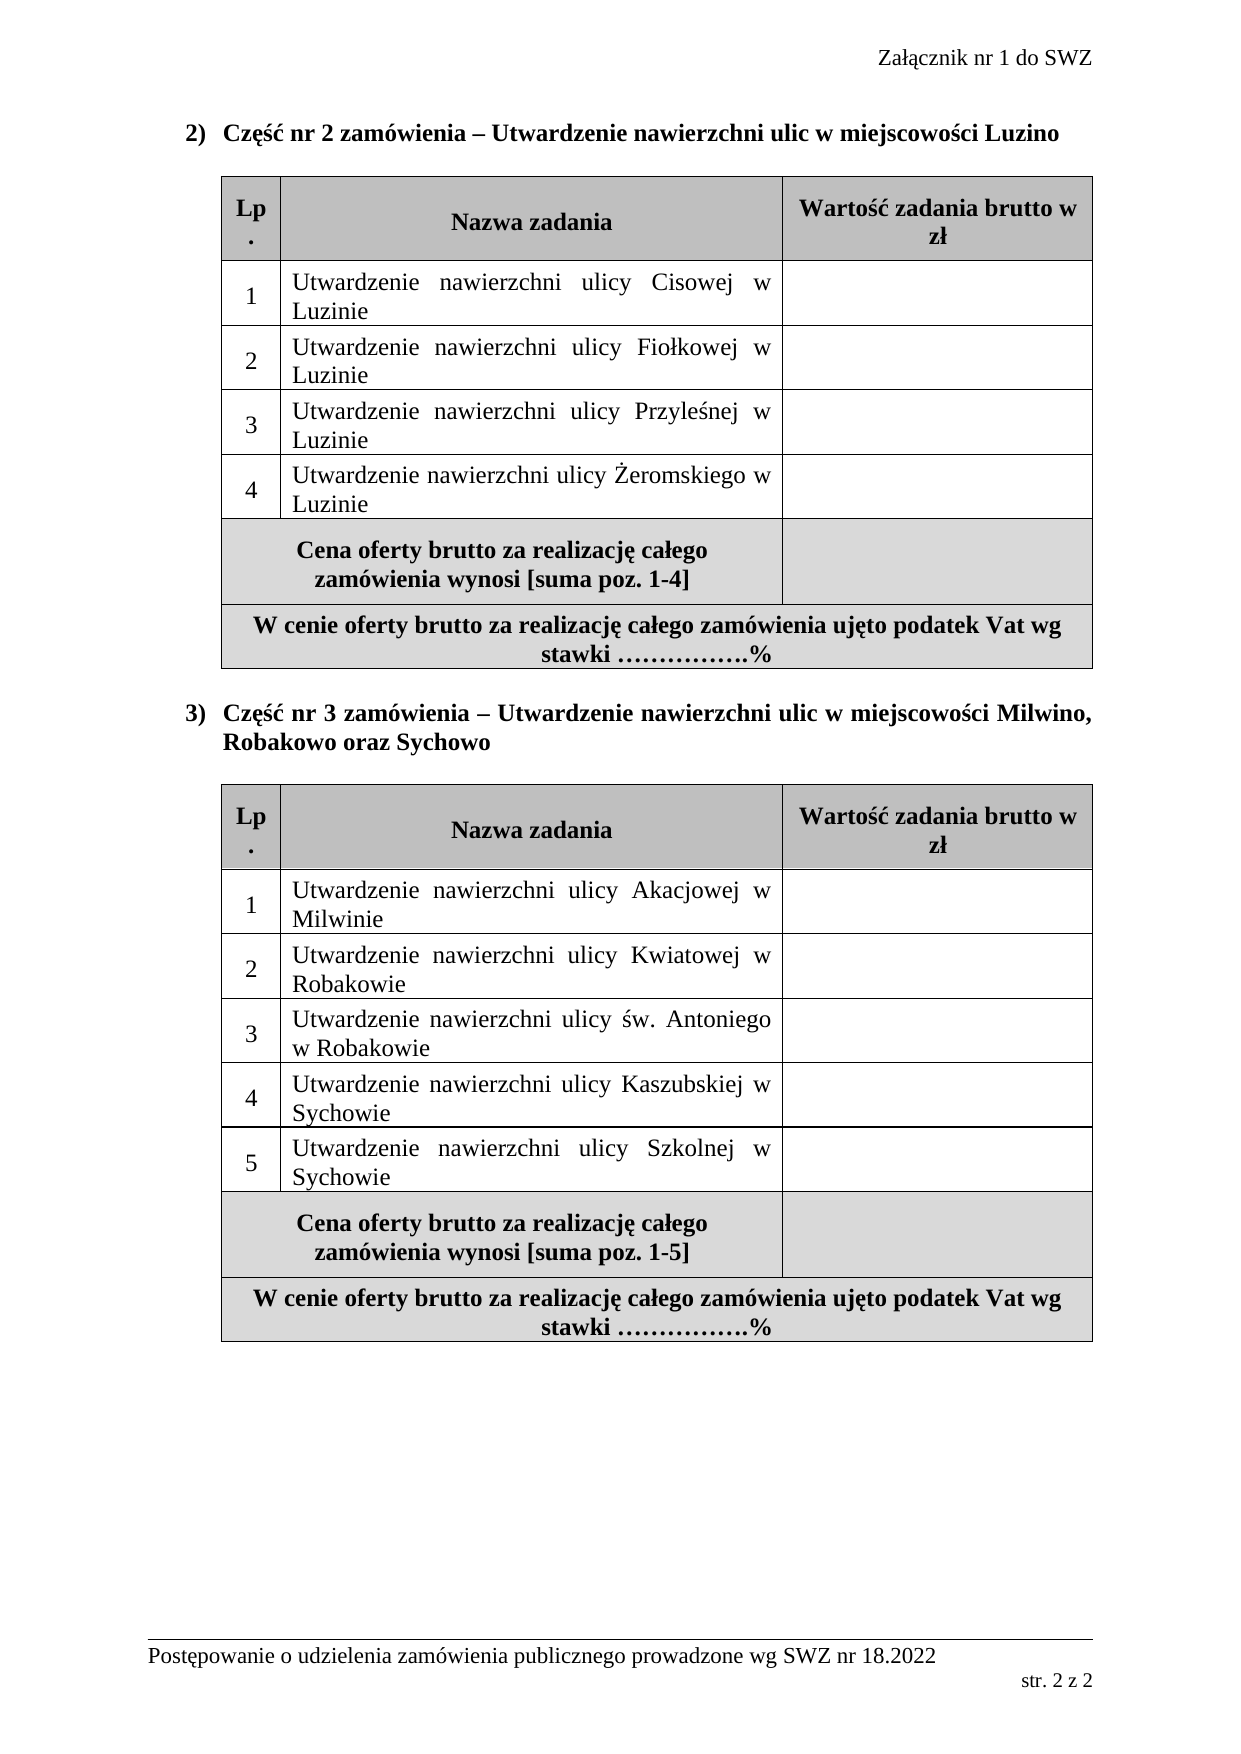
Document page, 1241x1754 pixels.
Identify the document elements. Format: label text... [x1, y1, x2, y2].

table_cell 3 [222, 999, 280, 1062]
list Część nr 3 zamówienia – Utwardzenie nawierzchni ulic w miejscowości Milwino, Robakowo oraz Sychowo [185, 698, 1093, 755]
table_cell [783, 870, 1092, 933]
list Część nr 2 zamówienia – Utwardzenie nawierzchni ulic w miejscowości Luzino [185, 118, 1093, 147]
table_cell 1 [222, 870, 280, 933]
table_cell [783, 519, 1092, 604]
table_cell [783, 261, 1092, 324]
table_cell 2 [222, 934, 280, 997]
table_cell Utwardzenie nawierzchni ulicy Szkolnej w Sychowie [281, 1128, 782, 1191]
table_cell 4 [222, 455, 280, 518]
table_cell [783, 390, 1092, 453]
table_cell Utwardzenie nawierzchni ulicy Kwiatowej w Robakowie [281, 934, 782, 997]
table_cell Utwardzenie nawierzchni ulicy Żeromskiego w Luzinie [281, 455, 782, 518]
table_cell Utwardzenie nawierzchni ulicy Akacjowej w Milwinie [281, 870, 782, 933]
table_cell Cena oferty brutto za realizację całego zamówienia wynosi [suma poz. 1-4] [222, 519, 782, 604]
table_cell [783, 326, 1092, 389]
table_cell [783, 999, 1092, 1062]
table_cell [783, 455, 1092, 518]
table_header Wartość zadania brutto w zł [783, 785, 1092, 868]
table_cell Utwardzenie nawierzchni ulicy Kaszubskiej w Sychowie [281, 1063, 782, 1126]
table_cell 2 [222, 326, 280, 389]
table_cell [783, 1128, 1092, 1191]
table_cell [783, 934, 1092, 997]
table_cell 3 [222, 390, 280, 453]
table_cell 1 [222, 261, 280, 324]
table_cell Utwardzenie nawierzchni ulicy Przyleśnej w Luzinie [281, 390, 782, 453]
table_cell Cena oferty brutto za realizację całego zamówienia wynosi [suma poz. 1-5] [222, 1192, 782, 1277]
table_header Wartość zadania brutto w zł [783, 177, 1092, 260]
table_header Lp. [222, 785, 280, 868]
table_cell [783, 1192, 1092, 1277]
table_cell 4 [222, 1063, 280, 1126]
table_cell W cenie oferty brutto za realizację całego zamówienia ujęto podatek Vat wg stawki …………….% [222, 605, 1092, 668]
table_cell [783, 1063, 1092, 1126]
table_cell Utwardzenie nawierzchni ulicy Cisowej w Luzinie [281, 261, 782, 324]
table_header Nazwa zadania [281, 177, 782, 260]
table_cell W cenie oferty brutto za realizację całego zamówienia ujęto podatek Vat wg stawki …………….% [222, 1278, 1092, 1341]
table_header Nazwa zadania [281, 785, 782, 868]
table_header Lp. [222, 177, 280, 260]
table_cell 5 [222, 1128, 280, 1191]
table_cell Utwardzenie nawierzchni ulicy Fiołkowej w Luzinie [281, 326, 782, 389]
table_cell Utwardzenie nawierzchni ulicy św. Antoniego w Robakowie [281, 999, 782, 1062]
